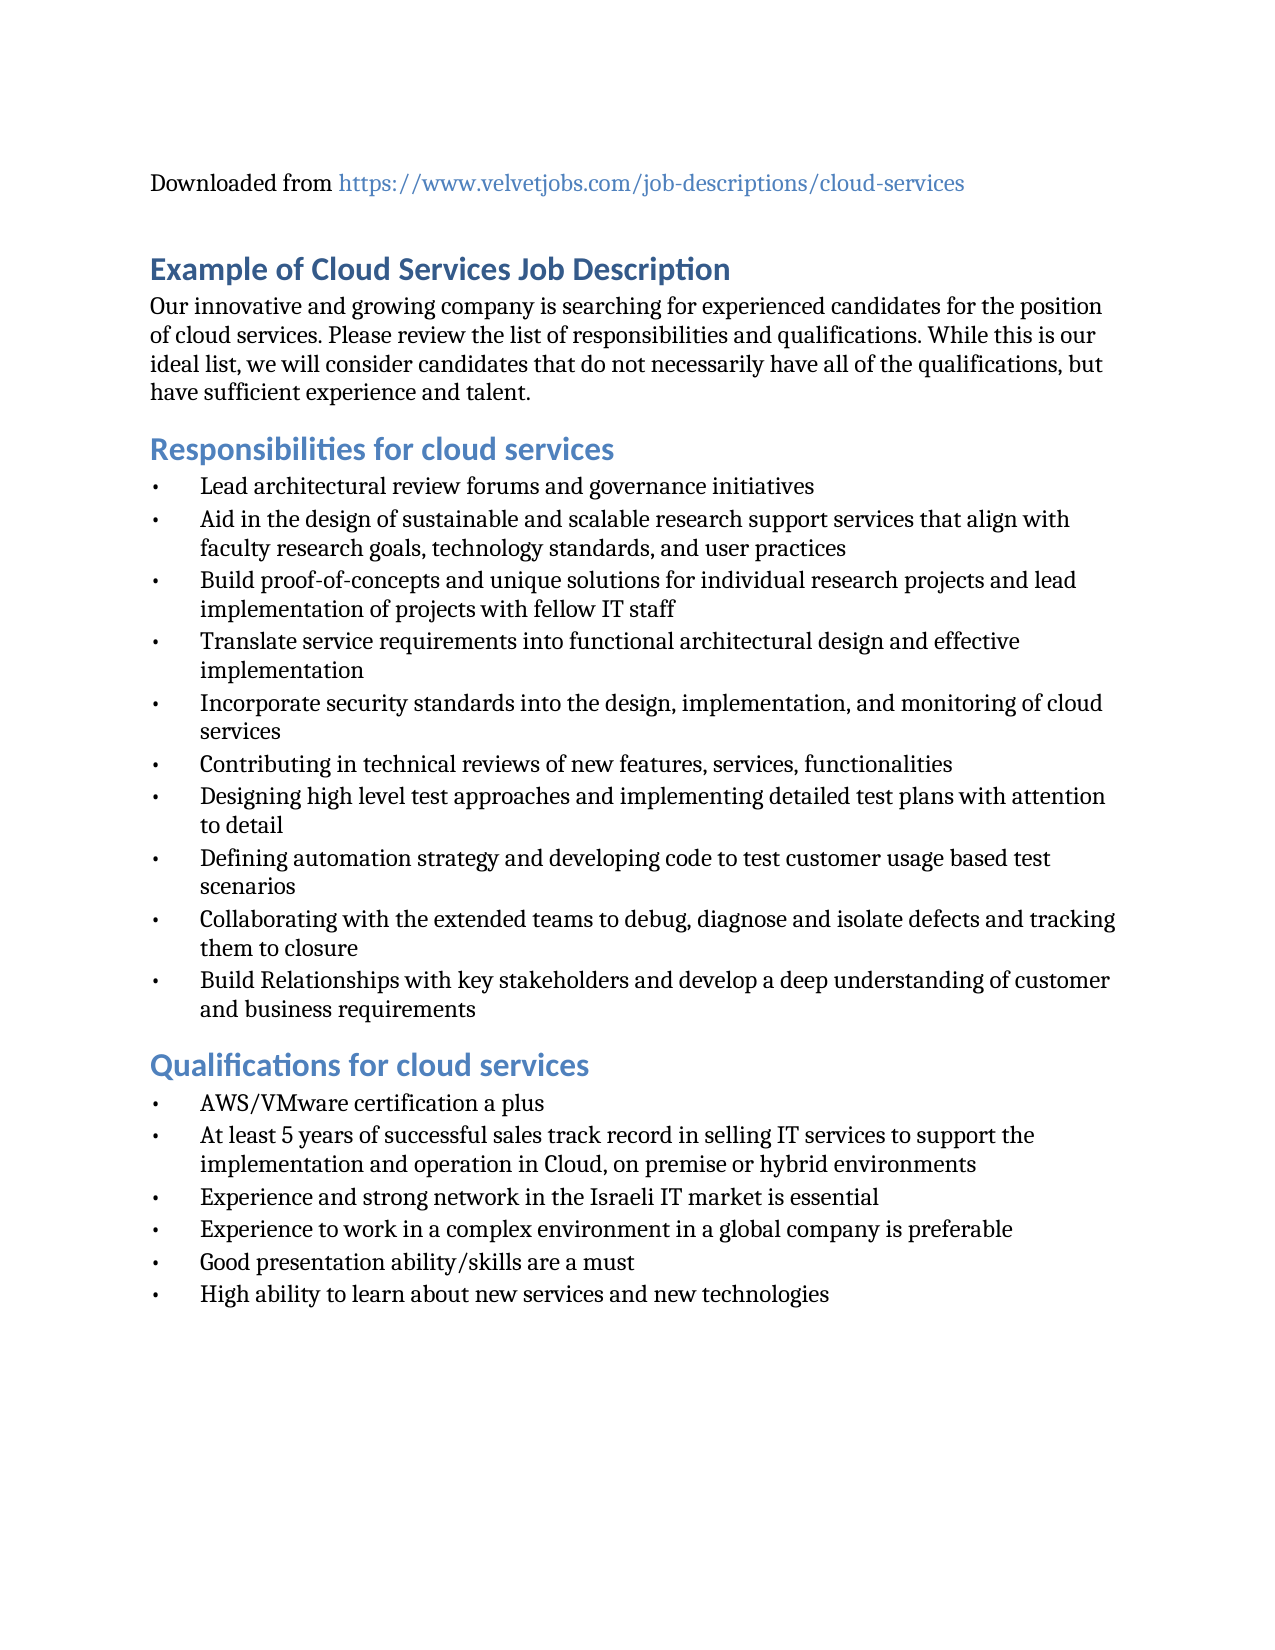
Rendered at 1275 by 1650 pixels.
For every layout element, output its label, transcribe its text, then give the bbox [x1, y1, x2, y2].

text Our innovative and growing company is searching for experienced candidates for the position of cloud services. Please review the list of responsibilities and qualifications. While this is our ideal list, we will consider candidates that do not necessarily have all of the qualifications, but have sufficient experience and talent. [150, 292, 1125, 407]
list Good presentation ability/skills are a must [150, 1248, 1125, 1276]
list Translate service requirements into functional architectural design and effective implementation [150, 627, 1125, 685]
text Downloaded from https://www.velvetjobs.com/job-descriptions/cloud-services [150, 169, 1125, 197]
list At least 5 years of successful sales track record in selling IT services to support the implementation and operation in Cloud, on premise or hybrid environments [150, 1121, 1125, 1179]
list Defining automation strategy and developing code to test customer usage based test scenarios [150, 843, 1125, 901]
list Incorporate security standards into the design, implementation, and monitoring of cloud services [150, 688, 1125, 746]
list High ability to learn about new services and new technologies [150, 1280, 1125, 1309]
list Experience and strong network in the Israeli IT market is essential [150, 1183, 1125, 1211]
list Build Relationships with key stakeholders and develop a deep understanding of customer and business requirements [150, 966, 1125, 1023]
subtitle Example of Cloud Services Job Description [150, 247, 1125, 288]
list Collaborating with the extended teams to debug, diagnose and isolate defects and tracking them to closure [150, 905, 1125, 962]
list Experience to work in a complex environment in a global company is preferable [150, 1215, 1125, 1244]
list AWS/VMware certification a plus [150, 1089, 1125, 1118]
subtitle Qualifications for cloud services [150, 1044, 1125, 1085]
subtitle Responsibilities for cloud services [150, 428, 1125, 468]
list Build proof-of-concepts and unique solutions for individual research projects and lead implementation of projects with fellow IT staff [150, 566, 1125, 623]
list Lead architectural review forums and governance initiatives [150, 472, 1125, 501]
list Contributing in technical reviews of new features, services, functionalities [150, 750, 1125, 778]
list Designing high level test approaches and implementing detailed test plans with attention to detail [150, 782, 1125, 840]
list Aid in the design of sustainable and scalable research support services that align with faculty research goals, technology standards, and user practices [150, 505, 1125, 562]
